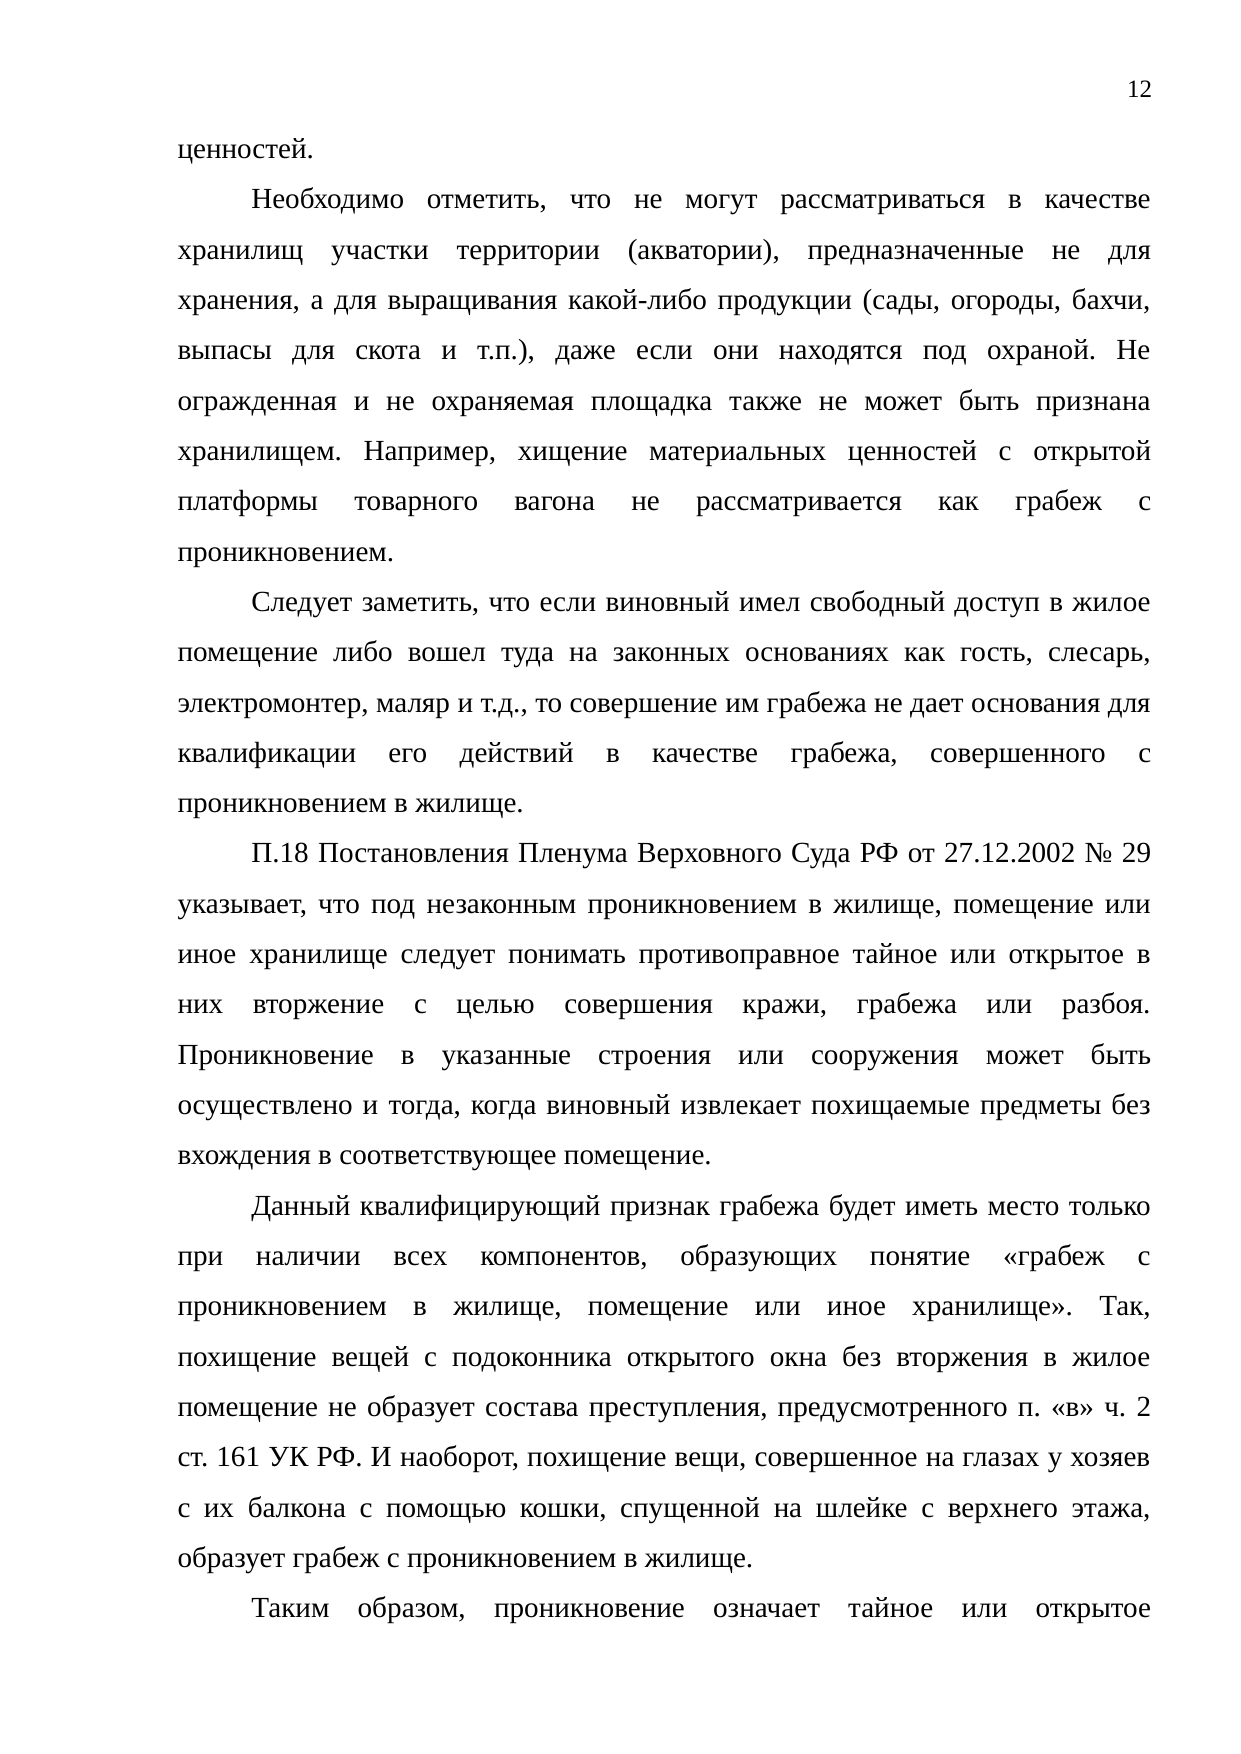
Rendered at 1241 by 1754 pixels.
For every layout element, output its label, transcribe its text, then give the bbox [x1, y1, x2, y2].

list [177, 1590, 1152, 1624]
list Следует заметить, что если виновный имел свободный доступ в жилое помещение либо вошел туда на законных основаниях как гость, слесарь, электромонтер, маляр и т.д., то совершение им грабежа не дает основания для квалификации его действий в качестве грабежа, совершенного с проникновением в жилище. [177, 584, 1152, 819]
list Необходимо отметить, что не могут рассматриваться в качестве хранилищ участки территории (акватории), предназначенные не для хранения, а для выращивания какой-либо продукции (сады, огороды, бахчи, выпасы для скота и т.п.), даже если они находятся под охраной. Не огражденная и не охраняемая площадка также не может быть признана хранилищем. Например, хищение материальных ценностей с открытой платформы товарного вагона не рассматривается как грабеж с проникновением. [177, 182, 1152, 567]
list Данный квалифицирующий признак грабежа будет иметь место только при наличии всех компонентов, образующих понятие «грабеж с проникновением в жилище, помещение или иное хранилище». Так, похищение вещей с подоконника открытого окна без вторжения в жилое помещение не образует состава преступления, предусмотренного п. «в» ч. 2 ст. 161 УК РФ. И наоборот, похищение вещи, совершенное на глазах у хозяев с их балкона с помощью кошки, спущенной на шлейке с верхнего этажа, образует грабеж с проникновением в жилище. [177, 1188, 1152, 1573]
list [177, 131, 1152, 165]
list П.18 Постановления Пленума Верховного Суда РФ от 27.12.2002 № 29 указывает, что под незаконным проникновением в жилище, помещение или иное хранилище следует понимать противоправное тайное или открытое в них вторжение с целью совершения кражи, грабежа или разбоя. Проникновение в указанные строения или сооружения может быть осуществлено и тогда, когда виновный извлекает похищаемые предметы без вхождения в соответствующее помещение. [177, 836, 1152, 1171]
